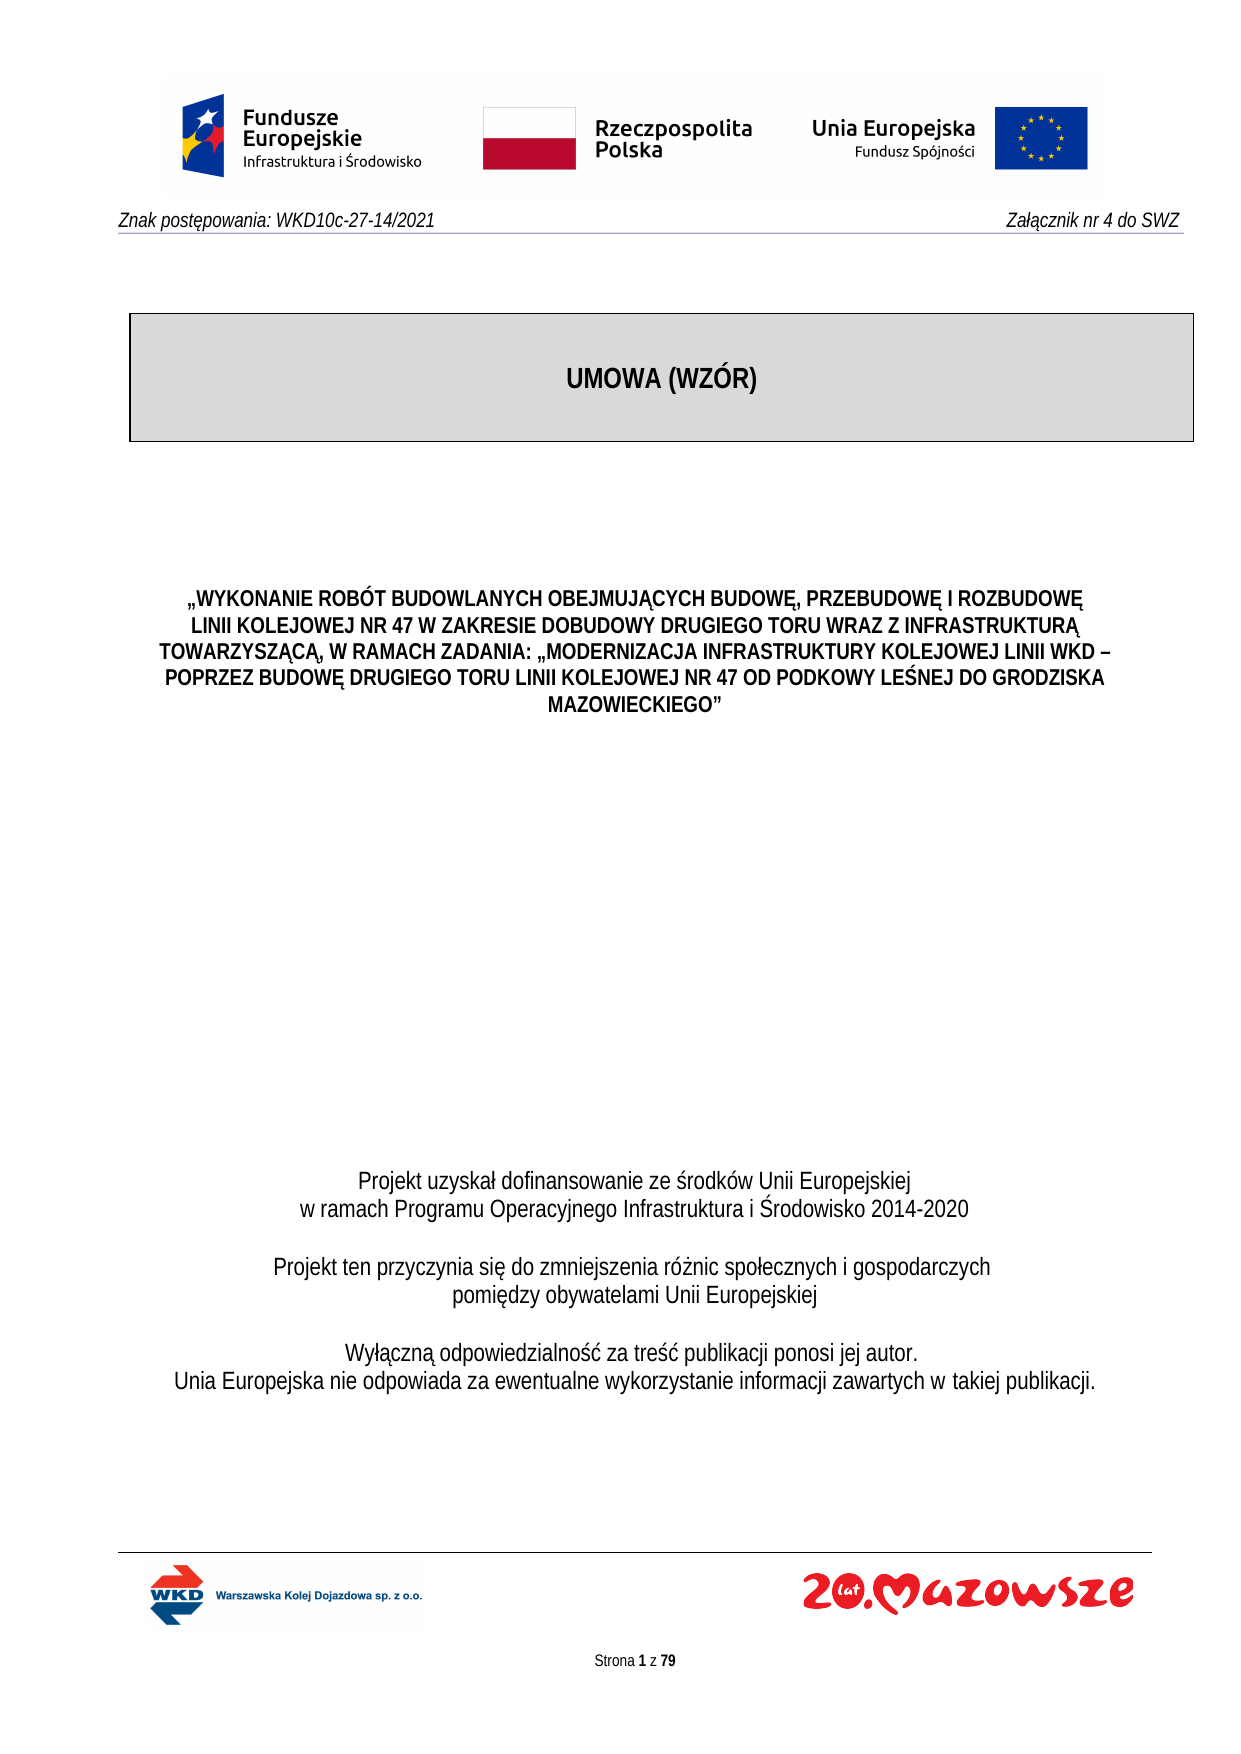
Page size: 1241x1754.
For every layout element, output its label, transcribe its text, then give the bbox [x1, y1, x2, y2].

text Wyłączną odpowiedzialność za treść publikacji ponosi jej autor. Unia Europejska nie odpowiada za ewentualne wykorzystanie informacji zawartych w takiej publikacji. [118, 1338, 1152, 1395]
text „WYKONANIE ROBÓT BUDOWLANYCH OBEJMUJĄCYCH BUDOWĘ, PRZEBUDOWĘ I ROZBUDOWĘ LINII KOLEJOWEJ NR 47 W ZAKRESIE DOBUDOWY DRUGIEGO TORU WRAZ Z INFRASTRUKTURĄ TOWARZYSZĄCĄ, W RAMACH ZADANIA: „MODERNIZACJA INFRASTRUKTURY KOLEJOWEJ LINII WKD – POPRZEZ BUDOWĘ DRUGIEGO TORU LINII KOLEJOWEJ NR 47 OD PODKOWY LEŚNEJ DO GRODZISKA MAZOWIECKIEGO” [118, 585, 1152, 717]
picture [162, 73, 1108, 198]
picture [144, 1559, 425, 1630]
text w ramach Programu Operacyjnego Infrastruktura i Środowisko 2014-2020 [118, 1194, 1152, 1223]
text Projekt ten przyczynia się do zmniejszenia różnic społecznych i gospodarczych pomiędzy obywatelami Unii Europejskiej [118, 1252, 1152, 1309]
picture [803, 1573, 1134, 1615]
table_header UMOWA (WZÓR) [131, 314, 1193, 441]
text Projekt uzyskał dofinansowanie ze środków Unii Europejskiej [118, 1166, 1152, 1194]
